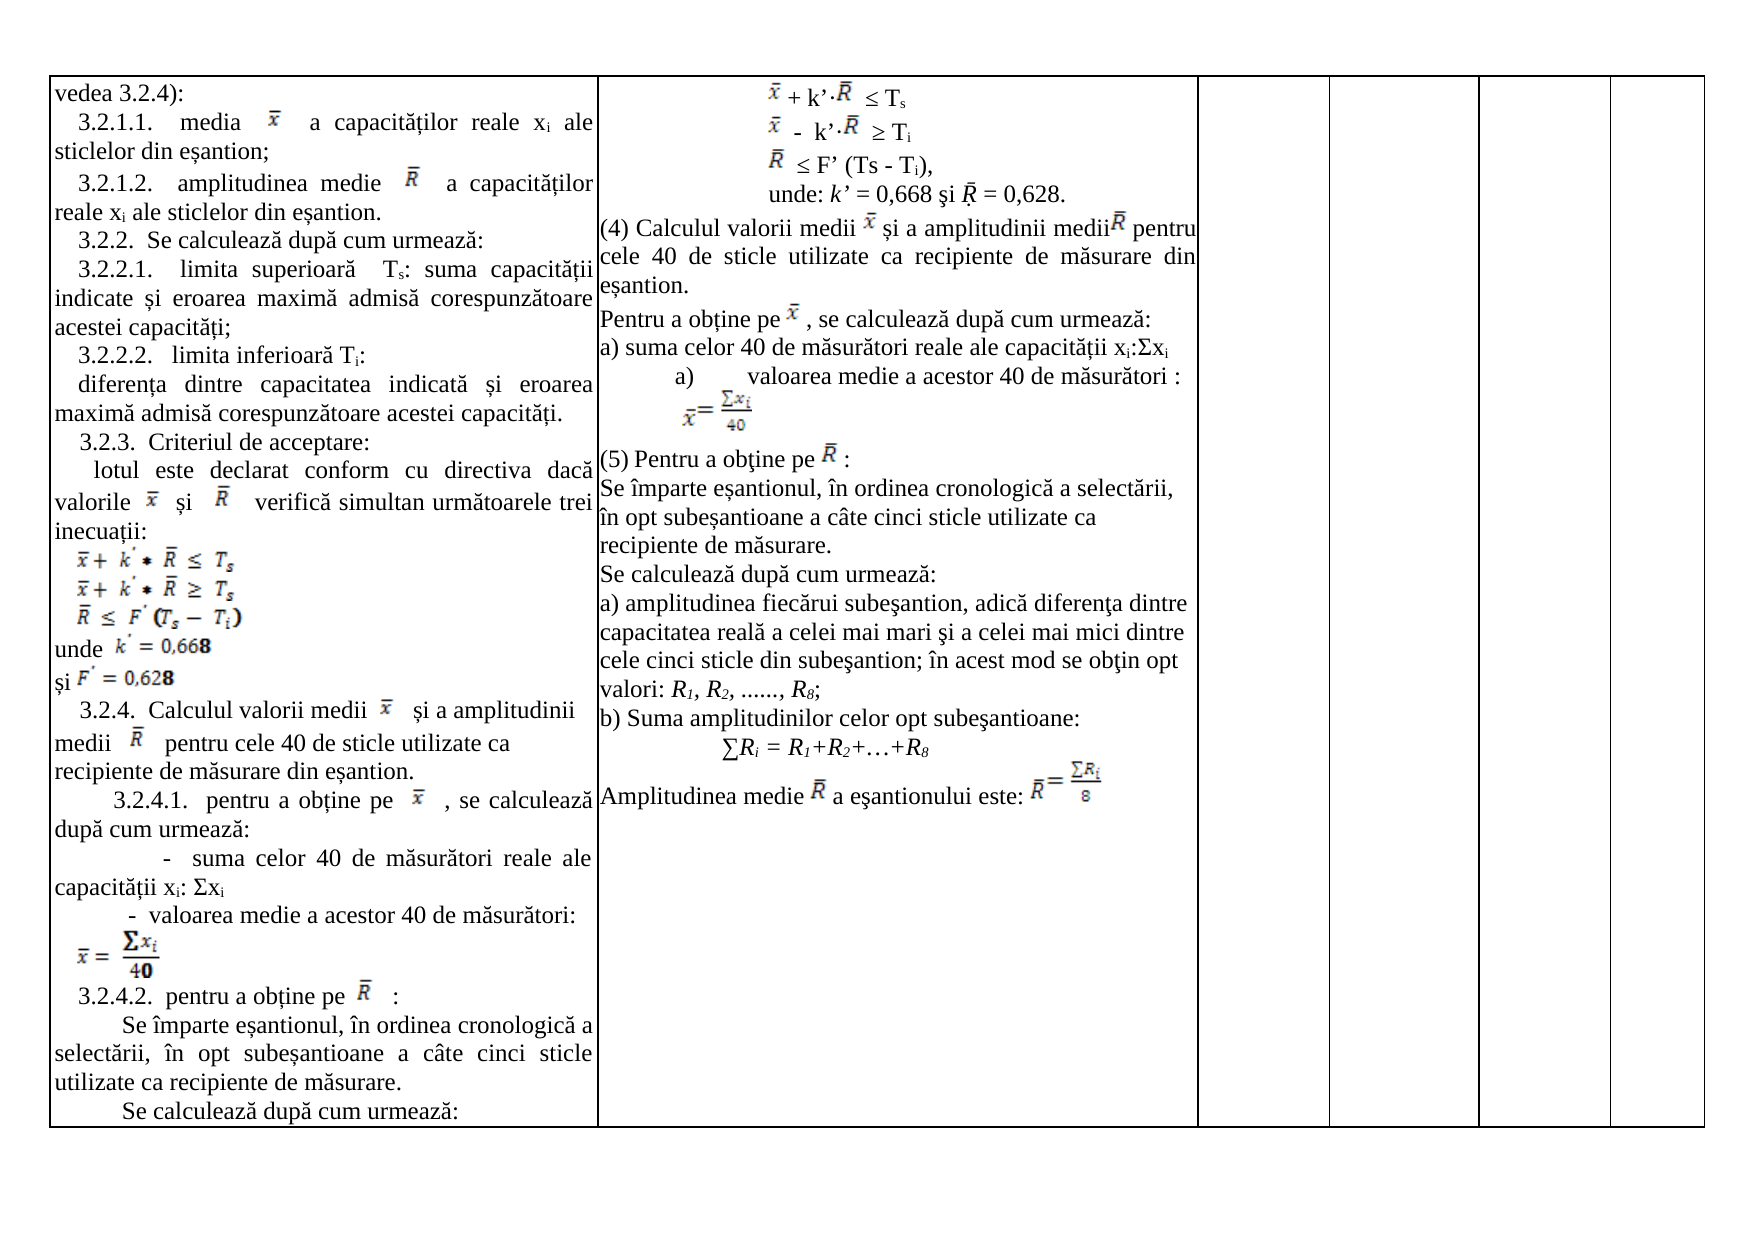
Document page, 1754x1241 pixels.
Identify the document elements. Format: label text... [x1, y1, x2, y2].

picture [77, 573, 239, 601]
picture [768, 145, 791, 174]
picture [1030, 760, 1103, 805]
picture [768, 111, 787, 140]
picture [843, 111, 866, 140]
picture [357, 977, 374, 1005]
picture [380, 695, 395, 719]
table_cell - [1330, 77, 1478, 1126]
picture [810, 775, 833, 805]
picture [682, 389, 752, 434]
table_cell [1480, 77, 1610, 1126]
picture [268, 106, 283, 131]
picture [130, 724, 146, 751]
picture [412, 785, 427, 809]
picture [405, 164, 422, 191]
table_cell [599, 77, 1197, 1126]
picture [77, 602, 244, 629]
picture [115, 631, 221, 658]
picture [821, 439, 844, 468]
picture [146, 487, 161, 511]
picture [77, 928, 163, 978]
picture [215, 483, 232, 511]
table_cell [1199, 77, 1329, 1126]
picture [786, 298, 806, 327]
table_cell [1611, 77, 1704, 1126]
picture [1110, 207, 1133, 236]
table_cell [51, 77, 597, 1126]
picture [836, 77, 859, 107]
picture [77, 544, 239, 572]
picture [768, 77, 787, 107]
picture [863, 207, 883, 236]
picture [77, 663, 184, 690]
